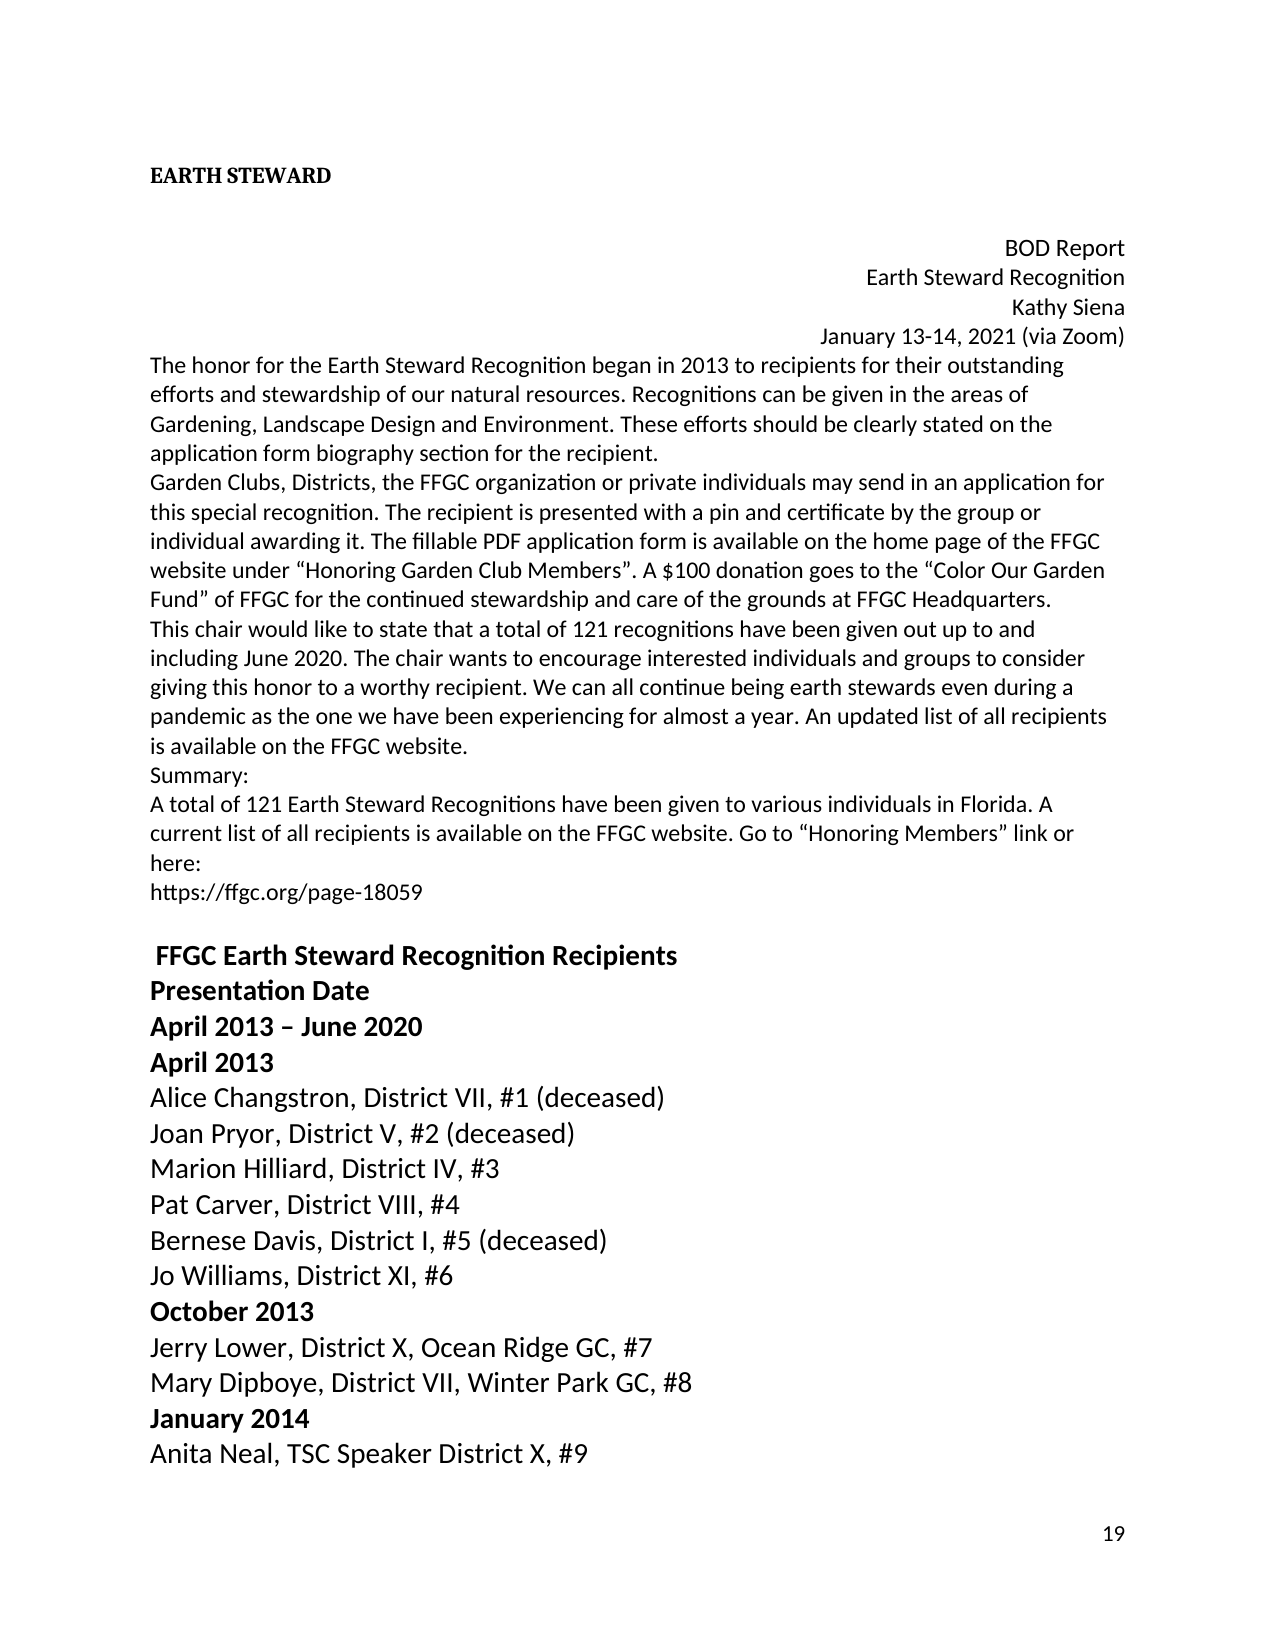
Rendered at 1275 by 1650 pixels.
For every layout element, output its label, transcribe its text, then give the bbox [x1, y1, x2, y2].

text Garden Clubs, Districts, the FFGC organization or private individuals may send in an application for this special recognition. The recipient is presented with a pin and certificate by the group or individual awarding it. The fillable PDF application form is available on the home page of the FFGC website under “Honoring Garden Club Members”. A $100 donation goes to the “Color Our Garden Fund” of FFGC for the continued stewardship and care of the grounds at FFGC Headquarters. [150, 467, 1125, 614]
text Mary Dipboye, District VII, Winter Park GC, #8 [150, 1364, 1125, 1400]
text April 2013 [150, 1044, 1125, 1079]
text This chair would like to state that a total of 121 recognitions have been given out up to and including June 2020. The chair wants to encourage interested individuals and groups to consider giving this honor to a worthy recipient. We can all continue being earth stewards even during a pandemic as the one we have been experiencing for almost a year. An updated list of all recipients is available on the FFGC website. [150, 614, 1125, 760]
text January 2014 [150, 1400, 1125, 1436]
text April 2013 – June 2020 [150, 1008, 1125, 1044]
text FFGC Earth Steward Recognition Recipients [150, 937, 1125, 972]
text January 13-14, 2021 (via Zoom) [150, 321, 1125, 350]
text A total of 121 Earth Steward Recognitions have been given to various individuals in Florida. A current list of all recipients is available on the FFGC website. Go to “Honoring Members” link or here: [150, 789, 1125, 877]
text Jo Williams, District XI, #6 [150, 1257, 1125, 1293]
text Alice Changstron, District VII, #1 (deceased) [150, 1079, 1125, 1115]
text Joan Pryor, District V, #2 (deceased) [150, 1115, 1125, 1151]
text Summary: [150, 760, 1125, 789]
text Kathy Siena [150, 292, 1125, 321]
text Pat Carver, District VIII, #4 [150, 1186, 1125, 1222]
text BOD Report [150, 232, 1125, 262]
text Presentation Date [150, 972, 1125, 1008]
text October 2013 [150, 1293, 1125, 1329]
text Anita Neal, TSC Speaker District X, #9 [150, 1436, 1125, 1471]
subtitle EARTH STEWARD [150, 162, 1125, 189]
text Bernese Davis, District I, #5 (deceased) [150, 1222, 1125, 1257]
text https://ffgc.org/page-18059 [150, 877, 1125, 906]
text Earth Steward Recognition [150, 262, 1125, 292]
text The honor for the Earth Steward Recognition began in 2013 to recipients for their outstanding efforts and stewardship of our natural resources. Recognitions can be given in the areas of Gardening, Landscape Design and Environment. These efforts should be clearly stated on the application form biography section for the recipient. [150, 350, 1125, 467]
text Marion Hilliard, District IV, #3 [150, 1151, 1125, 1186]
text Jerry Lower, District X, Ocean Ridge GC, #7 [150, 1329, 1125, 1364]
